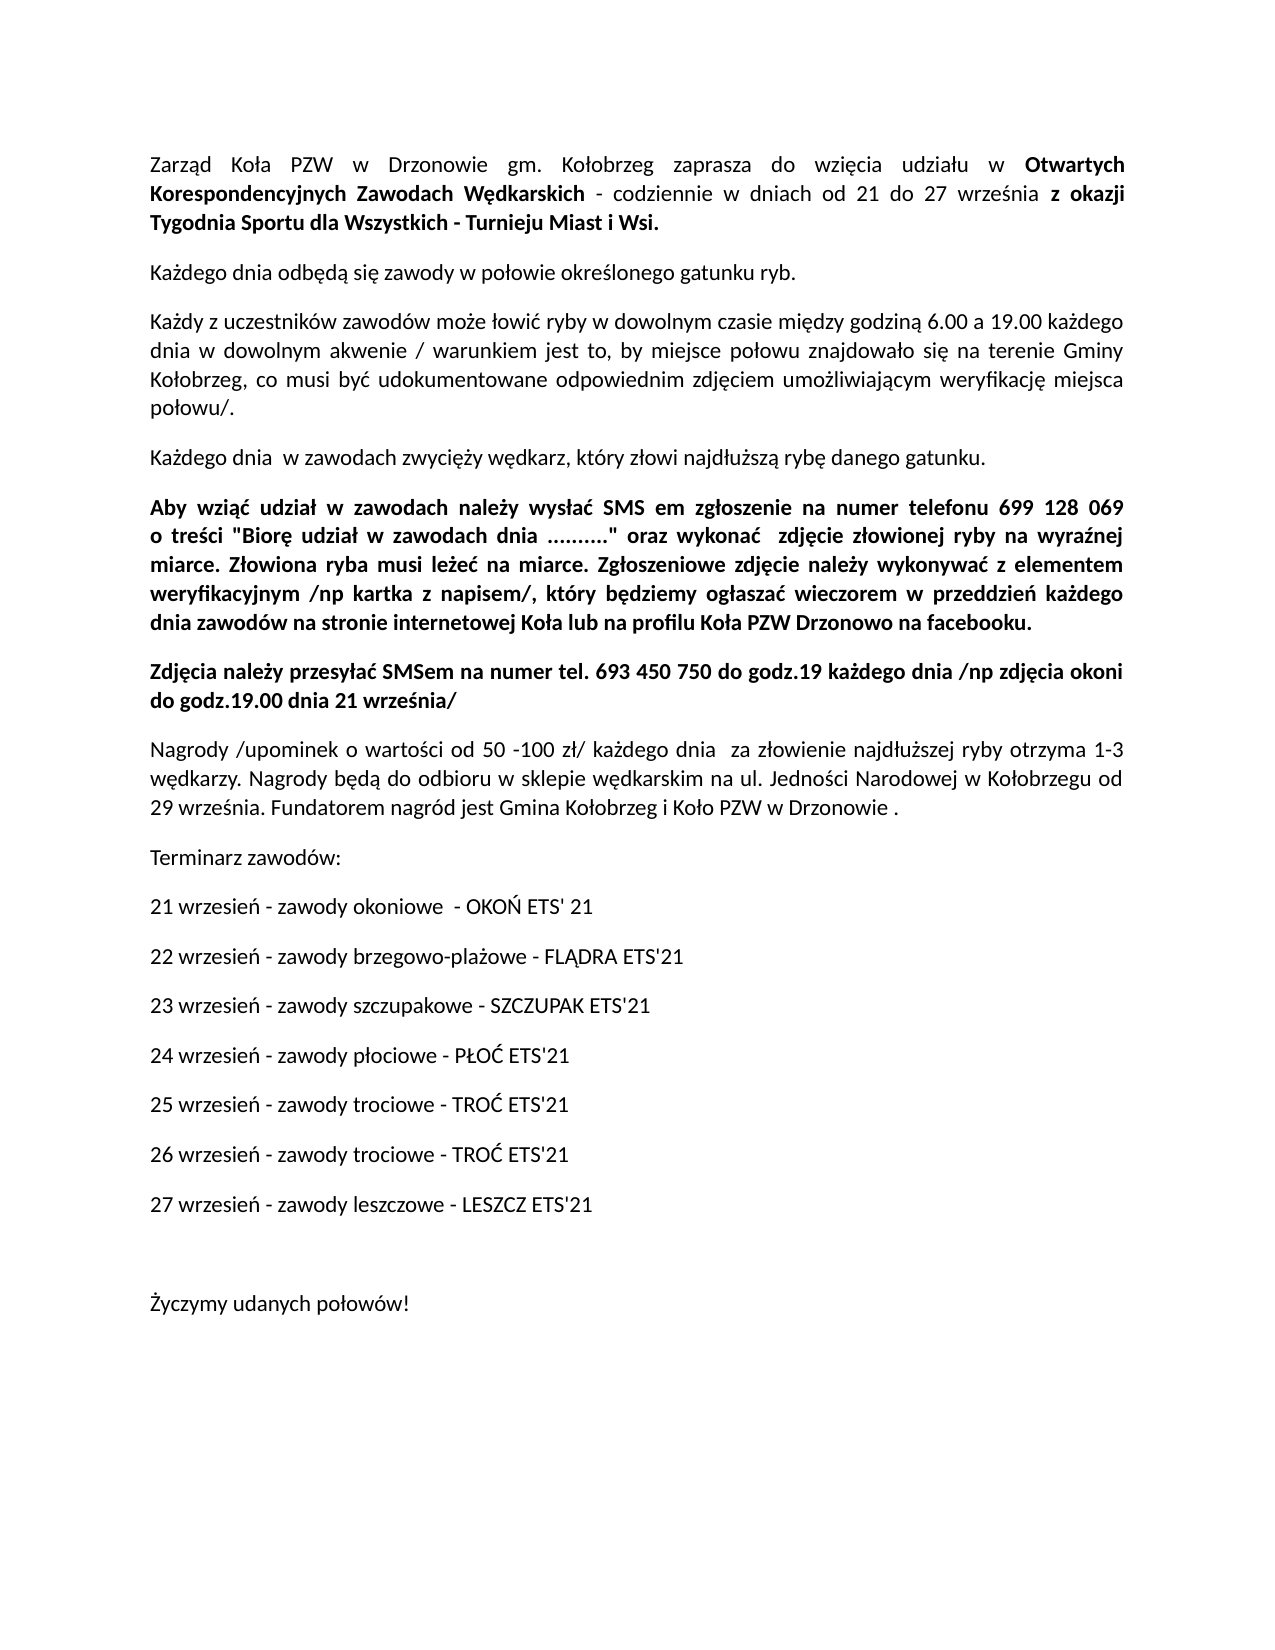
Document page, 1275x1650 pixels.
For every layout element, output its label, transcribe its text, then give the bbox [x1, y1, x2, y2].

text Terminarz zawodów: [150, 842, 1125, 871]
text Nagrody /upominek o wartości od 50 -100 zł/ każdego dnia za złowienie najdłuższej ryby otrzyma 1-3 wędkarzy. Nagrody będą do odbioru w sklepie wędkarskim na ul. Jedności Narodowej w Kołobrzegu od 29 września. Fundatorem nagród jest Gmina Kołobrzeg i Koło PZW w Drzonowie . [150, 735, 1125, 821]
text 25 wrzesień - zawody trociowe - TROĆ ETS'21 [150, 1090, 1125, 1119]
text 26 wrzesień - zawody trociowe - TROĆ ETS'21 [150, 1139, 1125, 1168]
text Zdjęcia należy przesyłać SMSem na numer tel. 693 450 750 do godz.19 każdego dnia /np zdjęcia okoni do godz.19.00 dnia 21 września/ [150, 657, 1125, 714]
text 27 wrzesień - zawody leszczowe - LESZCZ ETS'21 [150, 1189, 1125, 1218]
text 24 wrzesień - zawody płociowe - PŁOĆ ETS'21 [150, 1040, 1125, 1069]
text 21 wrzesień - zawody okoniowe - OKOŃ ETS' 21 [150, 892, 1125, 920]
text 22 wrzesień - zawody brzegowo-plażowe - FLĄDRA ETS'21 [150, 941, 1125, 970]
text Każdego dnia w zawodach zwycięży wędkarz, który złowi najdłuższą rybę danego gatunku. [150, 442, 1125, 471]
text Każdego dnia odbędą się zawody w połowie określonego gatunku ryb. [150, 257, 1125, 286]
text 23 wrzesień - zawody szczupakowe - SZCZUPAK ETS'21 [150, 991, 1125, 1019]
text Każdy z uczestników zawodów może łowić ryby w dowolnym czasie między godziną 6.00 a 19.00 każdego dnia w dowolnym akwenie / warunkiem jest to, by miejsce połowu znajdowało się na terenie Gminy Kołobrzeg, co musi być udokumentowane odpowiednim zdjęciem umożliwiającym weryfikację miejsca połowu/. [150, 307, 1125, 422]
text Życzymy udanych połowów! [150, 1288, 1125, 1317]
text Zarząd Koła PZW w Drzonowie gm. Kołobrzeg zaprasza do wzięcia udziału w Otwartych Korespondencyjnych Zawodach Wędkarskich - codziennie w dniach od 21 do 27 września z okazji Tygodnia Sportu dla Wszystkich - Turnieju Miast i Wsi. [150, 150, 1125, 236]
text Aby wziąć udział w zawodach należy wysłać SMS em zgłoszenie na numer telefonu 699 128 069 o treści "Biorę udział w zawodach dnia .........." oraz wykonać zdjęcie złowionej ryby na wyraźnej miarce. Złowiona ryba musi leżeć na miarce. Zgłoszeniowe zdjęcie należy wykonywać z elementem weryfikacyjnym /np kartka z napisem/, który będziemy ogłaszać wieczorem w przeddzień każdego dnia zawodów na stronie internetowej Koła lub na profilu Koła PZW Drzonowo na facebooku. [150, 492, 1125, 636]
